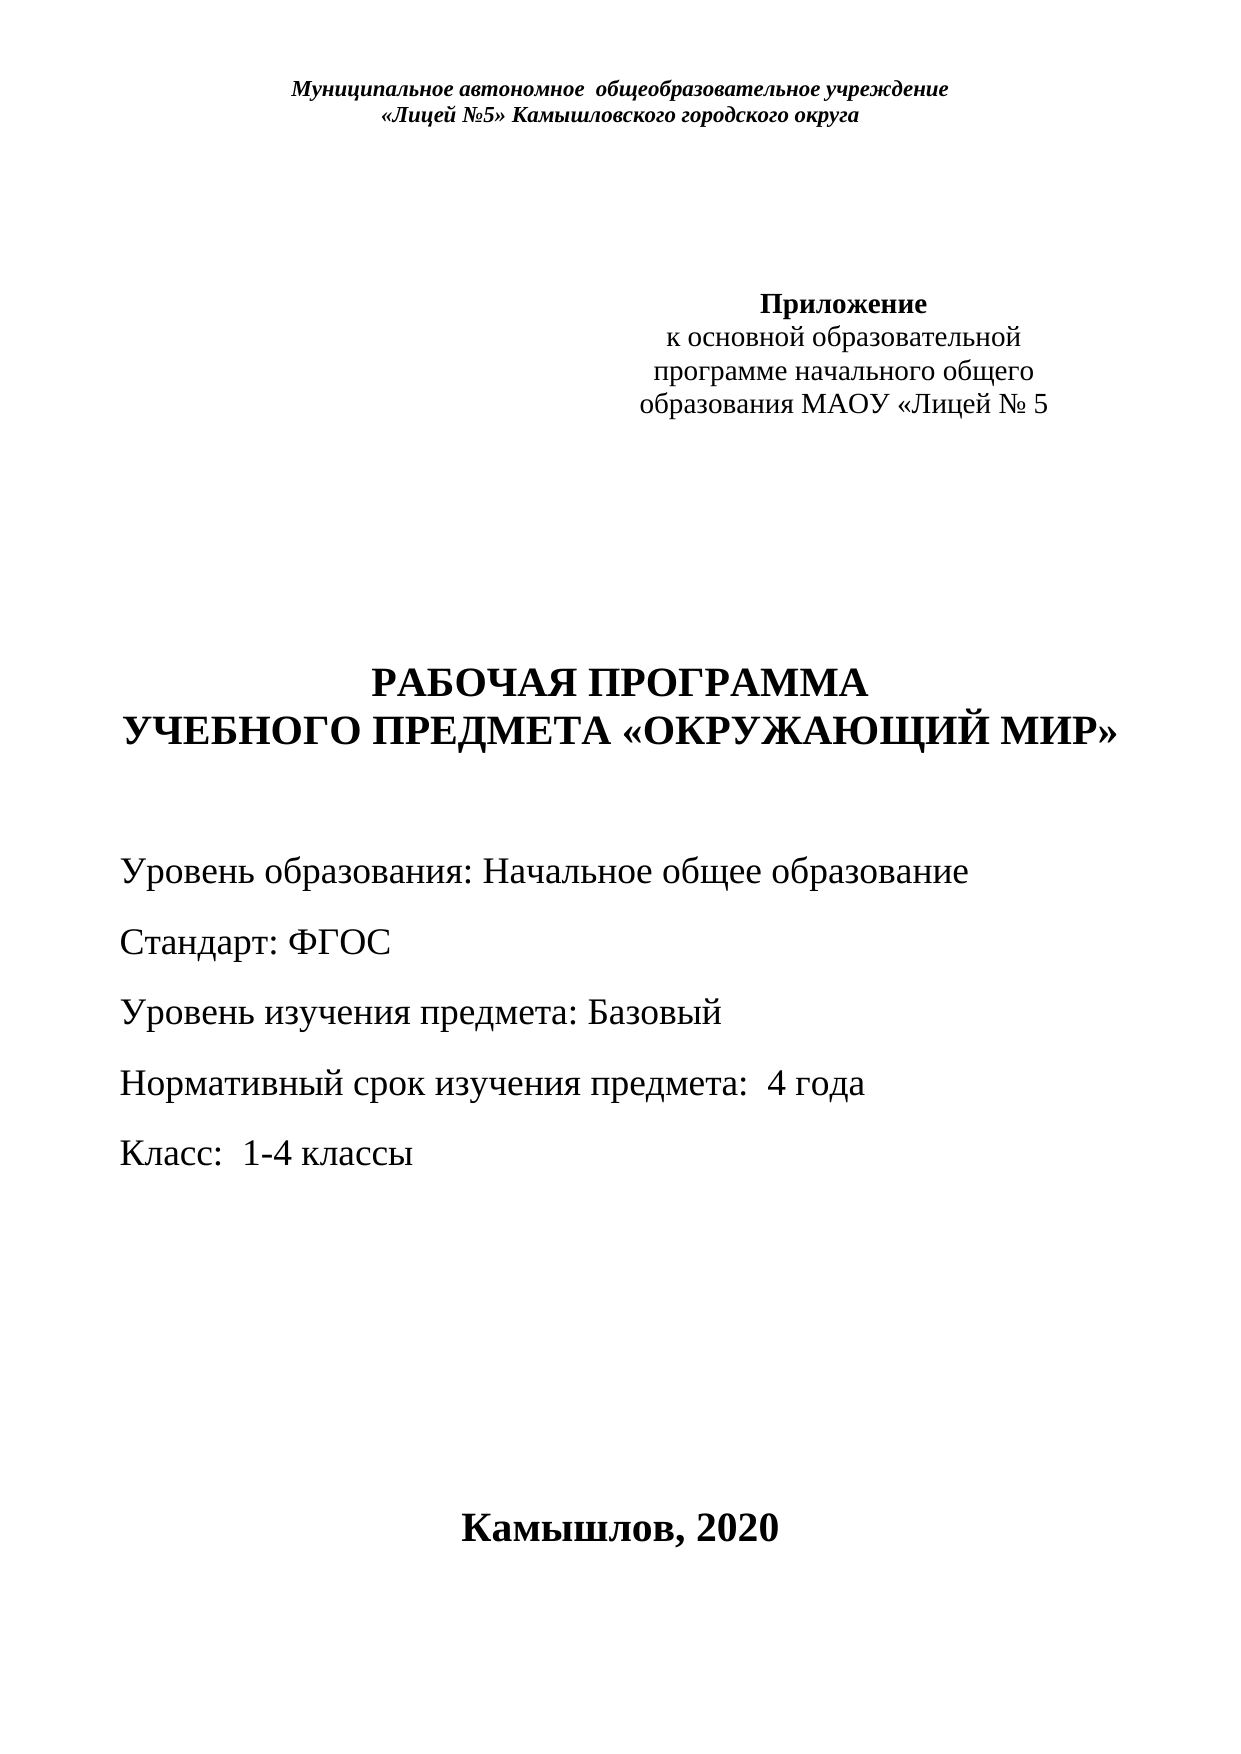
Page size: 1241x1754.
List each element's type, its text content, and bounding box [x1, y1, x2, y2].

text Уровень образования: Начальное общее образование [119, 849, 1165, 892]
text Класс: 1-4 классы [119, 1131, 1165, 1174]
text Камышлов, 2020 [75, 1503, 1165, 1551]
text Стандарт: ФГОС [119, 919, 1165, 962]
text «Лицей №5» Камышловского городского округа [75, 101, 1165, 128]
text Нормативный срок изучения предмета: 4 года [119, 1060, 1165, 1103]
text Уровень изучения предмета: Базовый [119, 990, 1165, 1033]
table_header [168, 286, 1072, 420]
text РАБОЧАЯ ПРОГРАММА [75, 657, 1165, 705]
text УЧЕБНОГО ПРЕДМЕТА «ОКРУЖАЮЩИЙ МИР» [75, 705, 1165, 753]
text Муниципальное автономное общеобразовательное учреждение [75, 75, 1165, 101]
